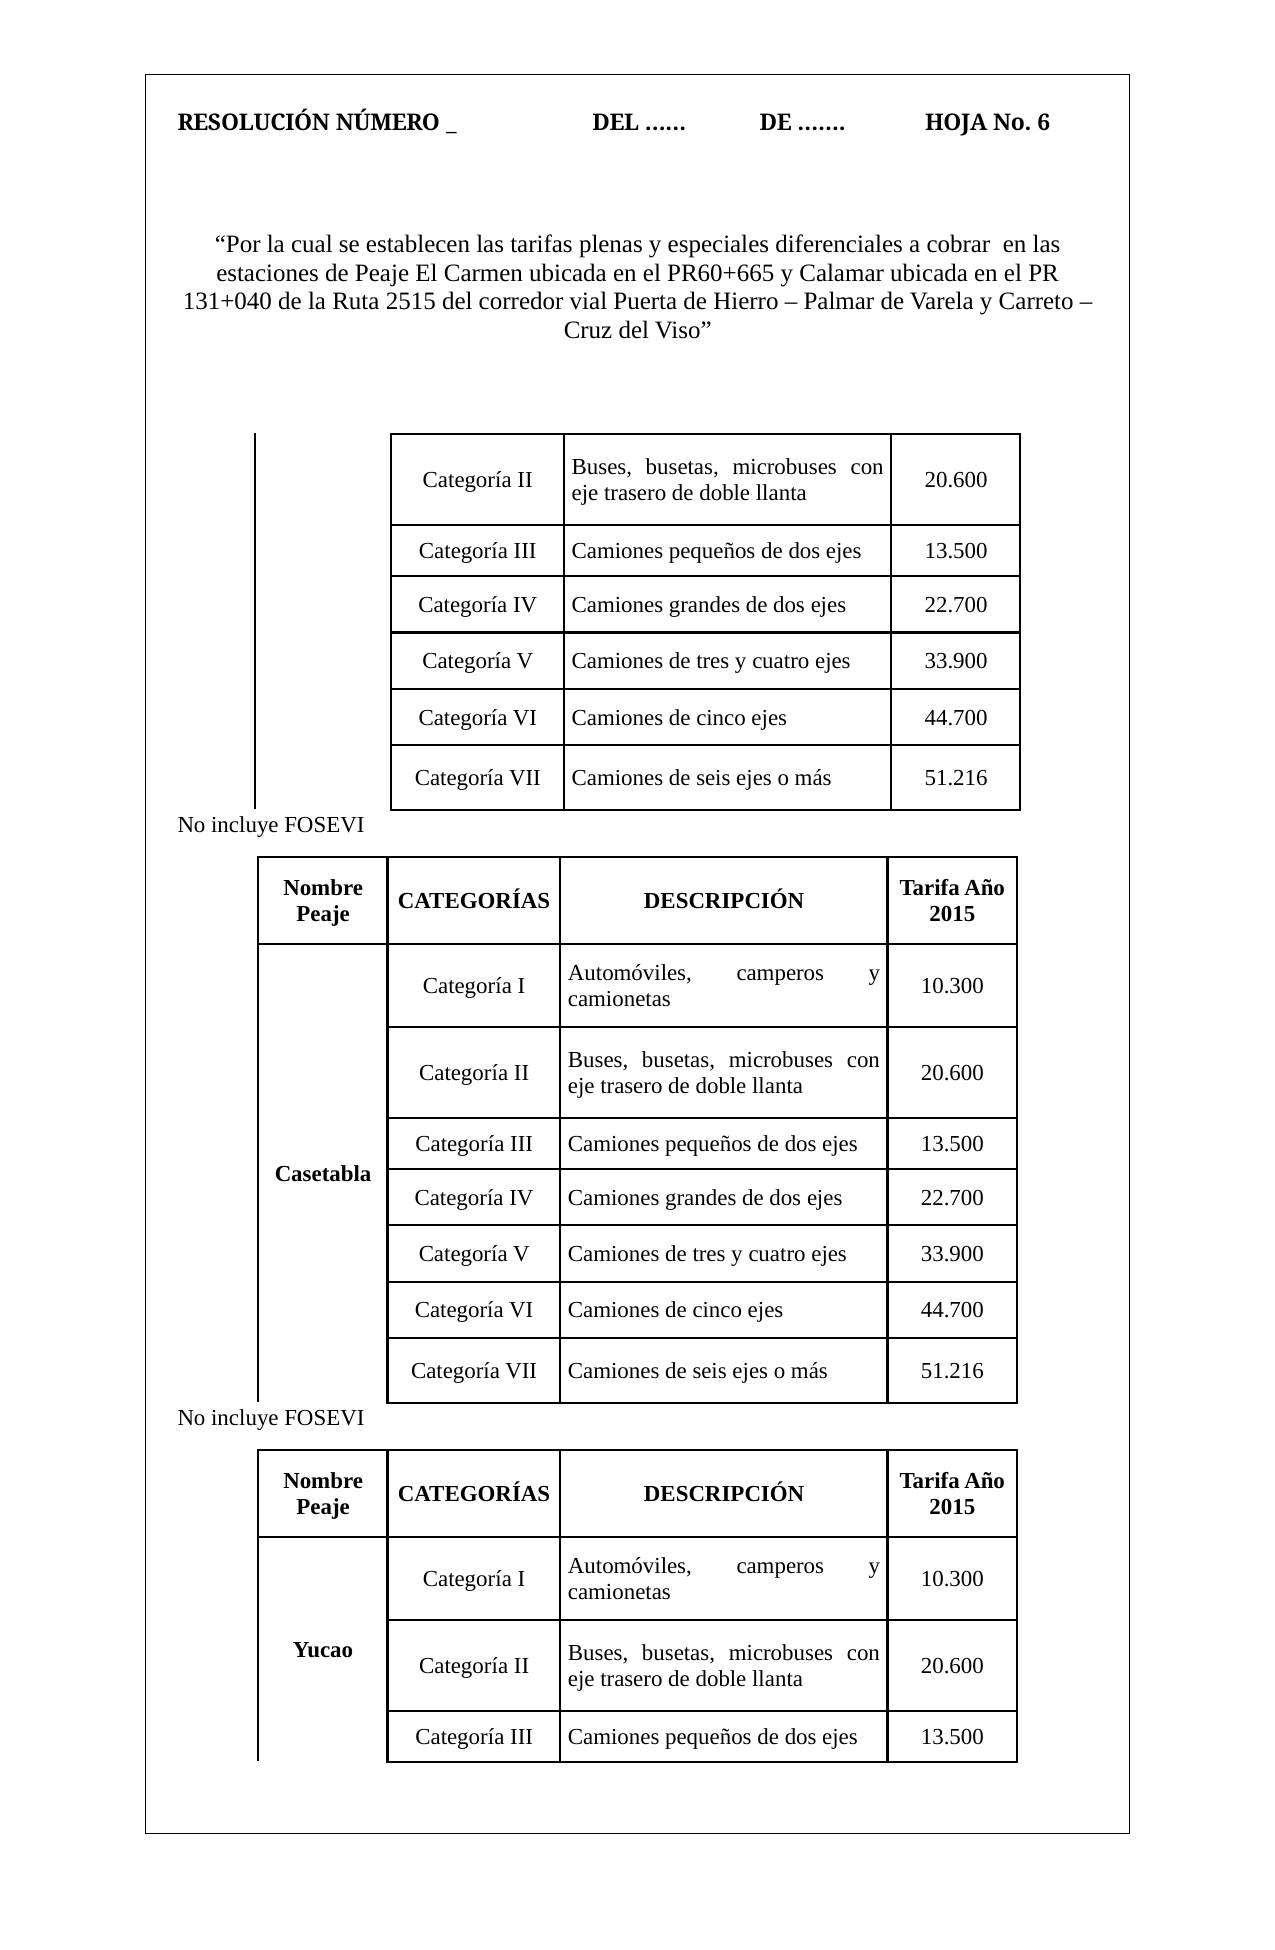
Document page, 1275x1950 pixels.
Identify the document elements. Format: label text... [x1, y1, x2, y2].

table_cell Casetabla [259, 945, 386, 1402]
table_cell Categoría VII [389, 1339, 559, 1402]
table_cell Categoría VI [389, 1283, 559, 1337]
table_cell Automóviles, camperos y camionetas [561, 945, 886, 1026]
table_cell Camiones de cinco ejes [561, 1283, 886, 1337]
table_cell 13.500 [889, 1712, 1016, 1761]
table_cell Yucao [259, 1538, 386, 1761]
table_cell Categoría IV [389, 1170, 559, 1224]
table_cell Camiones de tres y cuatro ejes [565, 634, 890, 688]
table_cell Camiones de seis ejes o más [565, 746, 890, 809]
table_cell Camiones pequeños de dos ejes [565, 526, 890, 575]
table_cell Camiones grandes de dos ejes [561, 1170, 886, 1224]
table_cell Categoría I [389, 945, 559, 1026]
text No incluye FOSEVI [177, 811, 1098, 837]
table_header DESCRIPCIÓN [561, 1451, 886, 1536]
table_cell 10.300 [889, 945, 1016, 1026]
table_cell Categoría III [392, 526, 563, 575]
table_cell 20.600 [892, 435, 1019, 524]
table_cell 44.700 [892, 690, 1019, 744]
table_cell 51.216 [889, 1339, 1016, 1402]
table_cell 13.500 [892, 526, 1019, 575]
table_cell Categoría VII [392, 746, 563, 809]
table_cell Camiones pequeños de dos ejes [561, 1119, 886, 1168]
table_cell Categoría II [389, 1028, 559, 1117]
table_header CATEGORÍAS [389, 858, 559, 943]
table_cell Categoría I [389, 1538, 559, 1618]
table_cell Camiones grandes de dos ejes [565, 577, 890, 631]
table_header Nombre Peaje [259, 858, 386, 943]
table_cell 33.900 [892, 634, 1019, 688]
table_cell Categoría III [389, 1712, 559, 1761]
table_cell 33.900 [889, 1226, 1016, 1281]
table_cell 51.216 [892, 746, 1019, 809]
table_cell Categoría III [389, 1119, 559, 1168]
table_cell Categoría II [392, 435, 563, 524]
text No incluye FOSEVI [177, 1404, 1098, 1430]
table_cell 44.700 [889, 1283, 1016, 1337]
table_cell Buses, busetas, microbuses con eje trasero de doble llanta [565, 435, 890, 524]
table_cell 22.700 [889, 1170, 1016, 1224]
table_cell Categoría II [389, 1621, 559, 1710]
table_cell 10.300 [889, 1538, 1016, 1618]
table_cell Camiones de seis ejes o más [561, 1339, 886, 1402]
table_cell 20.600 [889, 1621, 1016, 1710]
table_header Nombre Peaje [259, 1451, 386, 1536]
table_cell Camiones de cinco ejes [565, 690, 890, 744]
table_cell Categoría V [389, 1226, 559, 1281]
table_cell Categoría IV [392, 577, 563, 631]
table_cell 20.600 [889, 1028, 1016, 1117]
table_cell Buses, busetas, microbuses con eje trasero de doble llanta [561, 1028, 886, 1117]
table_header Tarifa Año 2015 [889, 858, 1016, 943]
table_header CATEGORÍAS [389, 1451, 559, 1536]
table_cell 13.500 [889, 1119, 1016, 1168]
table_cell Automóviles, camperos y camionetas [561, 1538, 886, 1618]
table_cell Categoría V [392, 634, 563, 688]
table_header DESCRIPCIÓN [561, 858, 886, 943]
table_cell Categoría VI [392, 690, 563, 744]
table_cell 22.700 [892, 577, 1019, 631]
table_header Tarifa Año 2015 [889, 1451, 1016, 1536]
table_cell Buses, busetas, microbuses con eje trasero de doble llanta [561, 1621, 886, 1710]
table_cell Camiones de tres y cuatro ejes [561, 1226, 886, 1281]
table_cell Camiones pequeños de dos ejes [561, 1712, 886, 1761]
